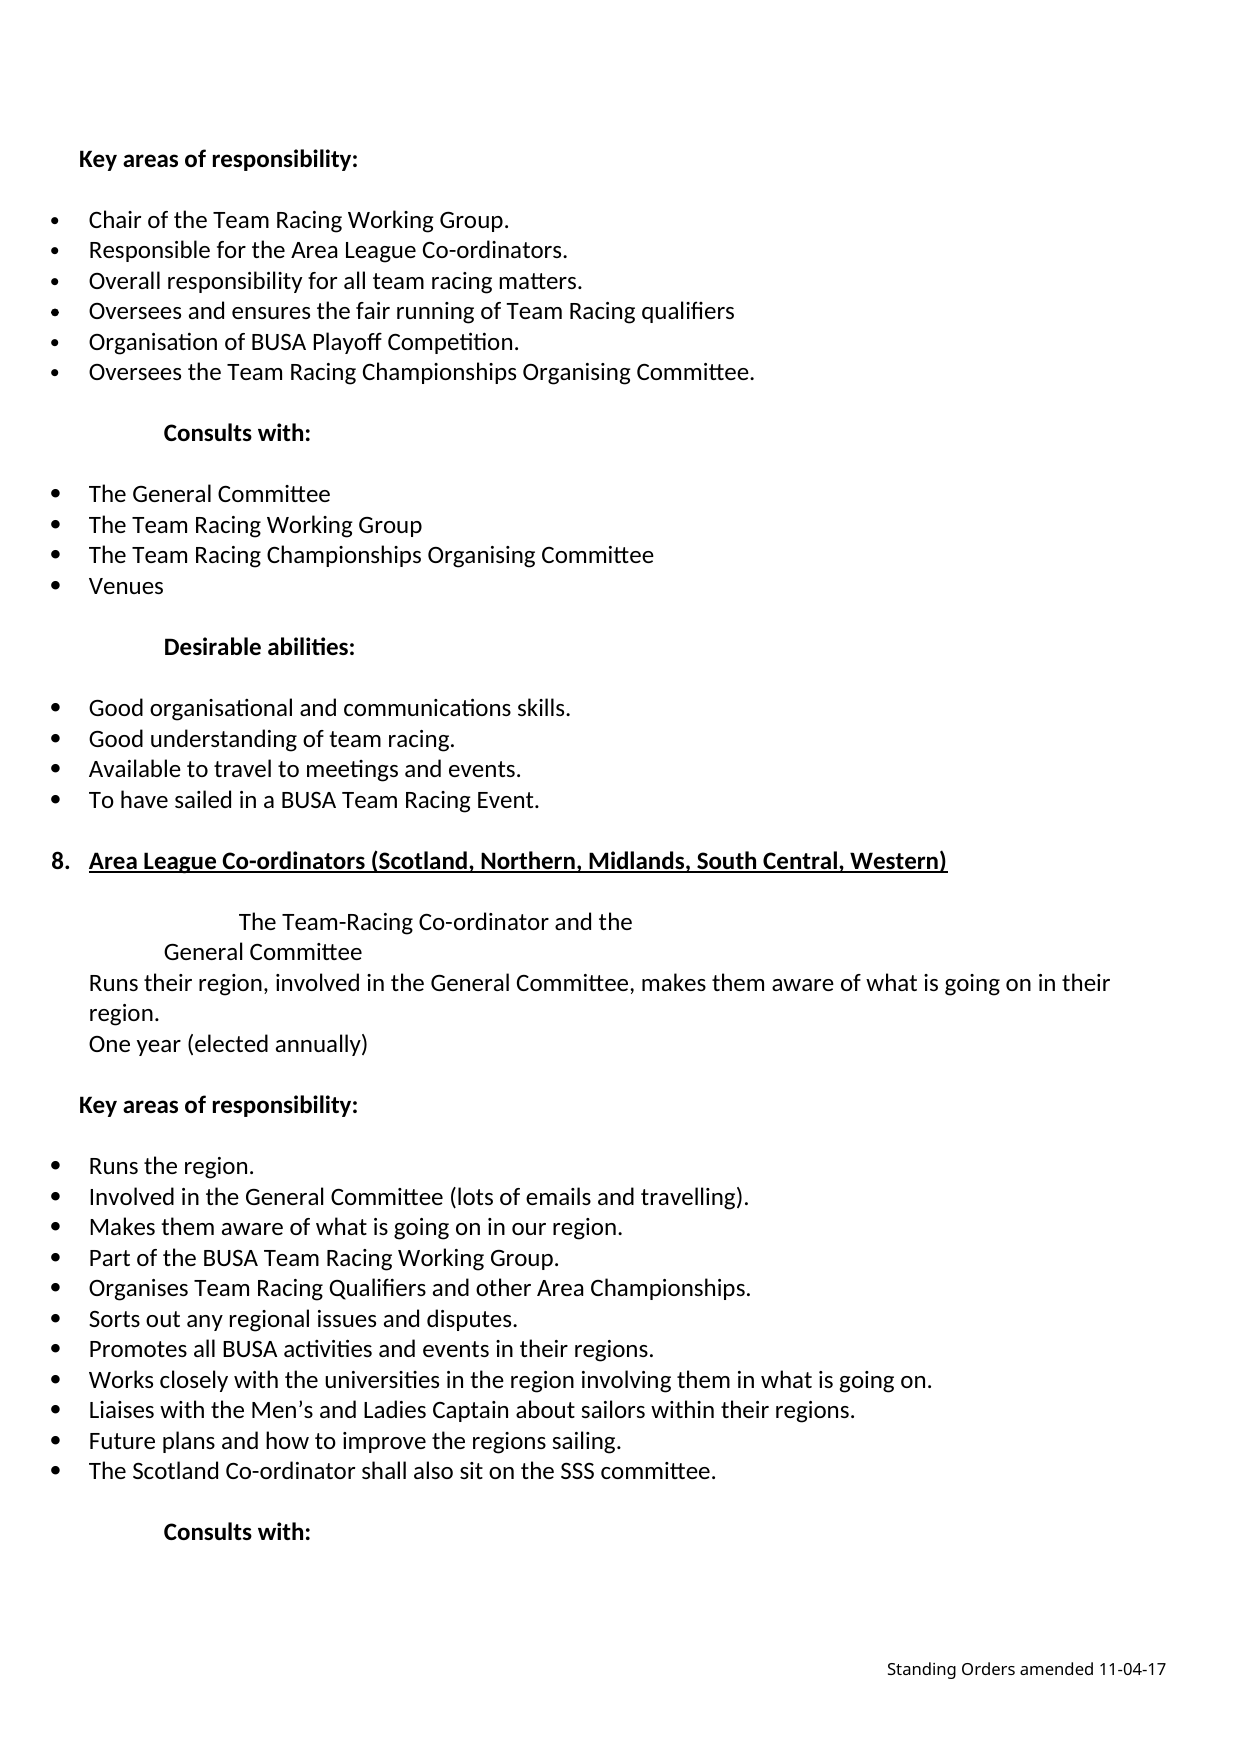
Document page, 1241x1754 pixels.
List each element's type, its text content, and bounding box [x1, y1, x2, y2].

list The Scotland Co-ordinator shall also sit on the SSS committee. [51, 1455, 1167, 1486]
list Makes them aware of what is going on in our region. [51, 1211, 1167, 1242]
subtitle General Committee [89, 936, 1167, 967]
list Oversees the Team Racing Championships Organising Committee. [51, 357, 1167, 387]
list Promotes all BUSA activities and events in their regions. [51, 1333, 1167, 1364]
list The Team Racing Championships Organising Committee [51, 540, 1167, 570]
list Future plans and how to improve the regions sailing. [51, 1425, 1167, 1455]
list Good organisational and communications skills. [51, 692, 1167, 723]
text Consults with: [89, 418, 1167, 448]
list The Team Racing Working Group [51, 509, 1167, 540]
list Organises Team Racing Qualifiers and other Area Championships. [51, 1272, 1167, 1303]
list To have sailed in a BUSA Team Racing Event. [51, 784, 1167, 814]
subtitle Overall responsibility: Runs their region, involved in the General Committee, makes them aware of what is going on in their region. [0, 967, 1167, 1028]
subtitle Key areas of responsibility: [79, 143, 1167, 173]
list Liaises with the Men’s and Ladies Captain about sailors within their regions. [51, 1394, 1167, 1425]
list Part of the BUSA Team Racing Working Group. [51, 1242, 1167, 1272]
list Responsible for the Area League Co-ordinators. [51, 234, 1167, 265]
list Works closely with the universities in the region involving them in what is going on. [51, 1364, 1167, 1394]
list Venues [51, 570, 1167, 601]
list Oversees and ensures the fair running of Team Racing qualifiers [51, 296, 1167, 326]
text Desirable abilities: [89, 631, 1167, 662]
subtitle Reports to: The Team-Racing Co-ordinator and the [0, 906, 1167, 936]
list Organisation of BUSA Playoff Competition. [51, 326, 1167, 357]
subtitle Key areas of responsibility: [79, 1089, 1167, 1119]
list Runs the region. [51, 1150, 1167, 1181]
text Term: One year (elected annually) [0, 1028, 1167, 1058]
list The General Committee [51, 479, 1167, 509]
list Sorts out any regional issues and disputes. [51, 1303, 1167, 1333]
list Good understanding of team racing. [51, 723, 1167, 753]
text Consults with: [89, 1516, 1167, 1547]
subtitle Area League Co-ordinators (Scotland, Northern, Midlands, South Central, Western) [51, 845, 1167, 875]
list Involved in the General Committee (lots of emails and travelling). [51, 1181, 1167, 1211]
list Available to travel to meetings and events. [51, 753, 1167, 784]
list Overall responsibility for all team racing matters. [51, 265, 1167, 296]
subtitle Chair of the Team Racing Working Group. [51, 204, 1167, 234]
